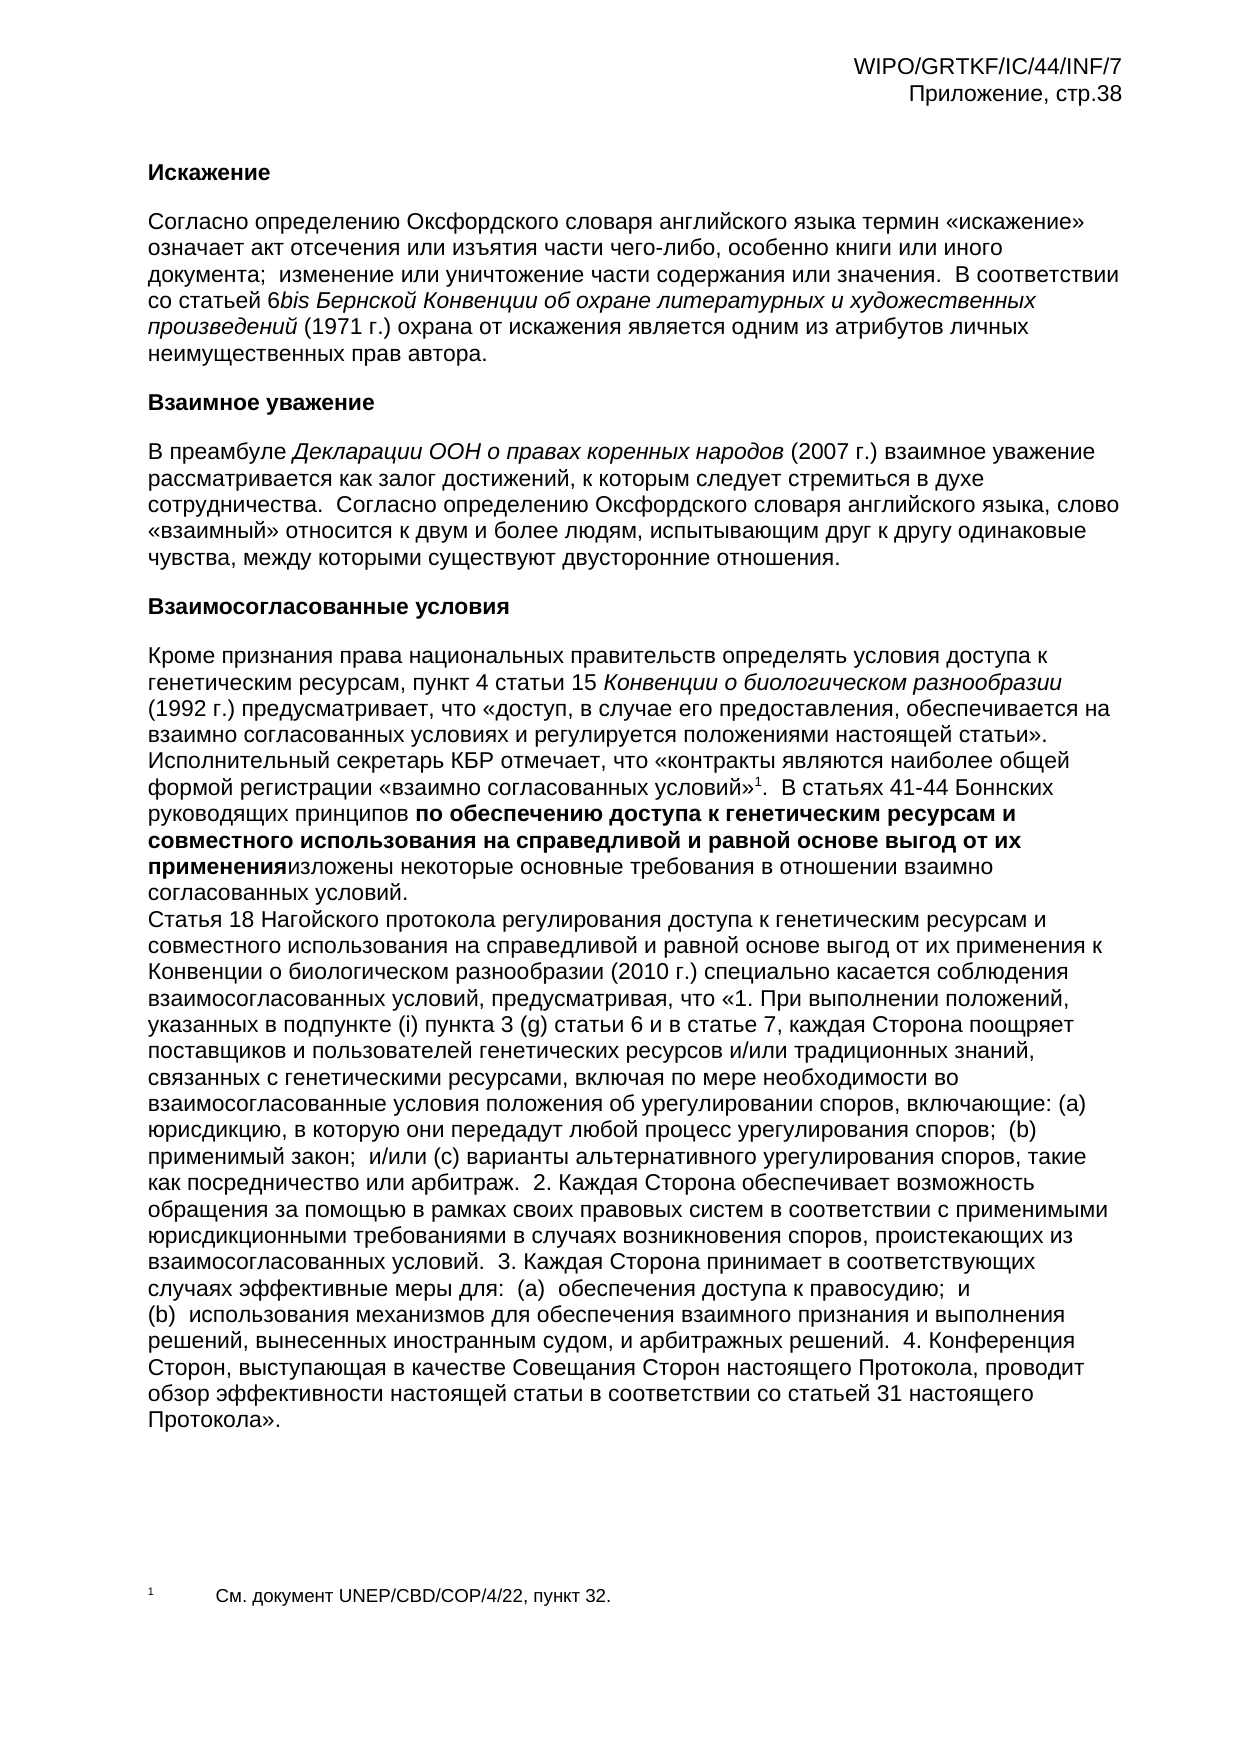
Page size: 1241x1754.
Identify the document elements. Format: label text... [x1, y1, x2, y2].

text В преамбуле Декларации ООН о правах коренных народов (2007 г.) взаимное уважение рассматривается как залог достижений, к которым следует стремиться в духе сотрудничества. Согласно определению Оксфордского словаря английского языка, слово «взаимный» относится к двум и более людям, испытывающим друг к другу одинаковые чувства, между которыми существуют двусторонние отношения. [148, 438, 1122, 570]
text Согласно определению Оксфордского словаря английского языка термин «искажение» означает акт отсечения или изъятия части чего-либо, особенно книги или иного документа; изменение или уничтожение части содержания или значения. В соответствии со статьей 6bis Бернской Конвенции об охране литературных и художественных произведений (1971 г.) охрана от искажения является одним из атрибутов личных неимущественных прав автора. [148, 208, 1122, 366]
subtitle Взаимосогласованные условия [148, 593, 1122, 619]
text Кроме признания права национальных правительств определять условия доступа к генетическим ресурсам, пункт 4 статьи 15 Конвенции о биологическом разнообразии (1992 г.) предусматривает, что «доступ, в случае его предоставления, обеспечивается на взаимно согласованных условиях и регулируется положениями настоящей статьи». Исполнительный секретарь КБР отмечает, что «контракты являются наиболее общей формой регистрации «взаимно согласованных условий». В статьях 41-44 Боннских руководящих принципов по обеспечению доступа к генетическим ресурсам и совместного использования на справедливой и равной основе выгод от их примененияизложены некоторые основные требования в отношении взаимно согласованных условий. [148, 642, 1122, 906]
text Статья 18 Нагойского протокола регулирования доступа к генетическим ресурсам и совместного использования на справедливой и равной основе выгод от их применения к Конвенции о биологическом разнообразии (2010 г.) специально касается соблюдения взаимосогласованных условий, предусматривая, что «1. При выполнении положений, указанных в подпункте (i) пункта 3 (g) статьи 6 и в статье 7, каждая Сторона поощряет поставщиков и пользователей генетических ресурсов и/или традиционных знаний, связанных с генетическими ресурсами, включая по мере необходимости во взаимосогласованные условия положения об урегулировании споров, включающие: (a) юрисдикцию, в которую они передадут любой процесс урегулирования споров; (b) применимый закон; и/или (c) варианты альтернативного урегулирования споров, такие как посредничество или арбитраж. 2. Каждая Сторона обеспечивает возможность обращения за помощью в рамках своих правовых систем в соответствии с применимыми юрисдикционными требованиями в случаях возникновения споров, проистекающих из взаимосогласованных условий. 3. Каждая Сторона принимает в соответствующих случаях эффективные меры для: (a) обеспечения доступа к правосудию; и (b) использования механизмов для обеспечения взаимного признания и выполнения решений, вынесенных иностранным судом, и арбитражных решений. 4. Конференция Сторон, выступающая в качестве Совещания Сторон настоящего Протокола, проводит обзор эффективности настоящей статьи в соответствии со статьей 31 настоящего Протокола». [148, 906, 1122, 1433]
subtitle Взаимное уважение [148, 389, 1122, 415]
subtitle Искажение [148, 158, 1122, 185]
